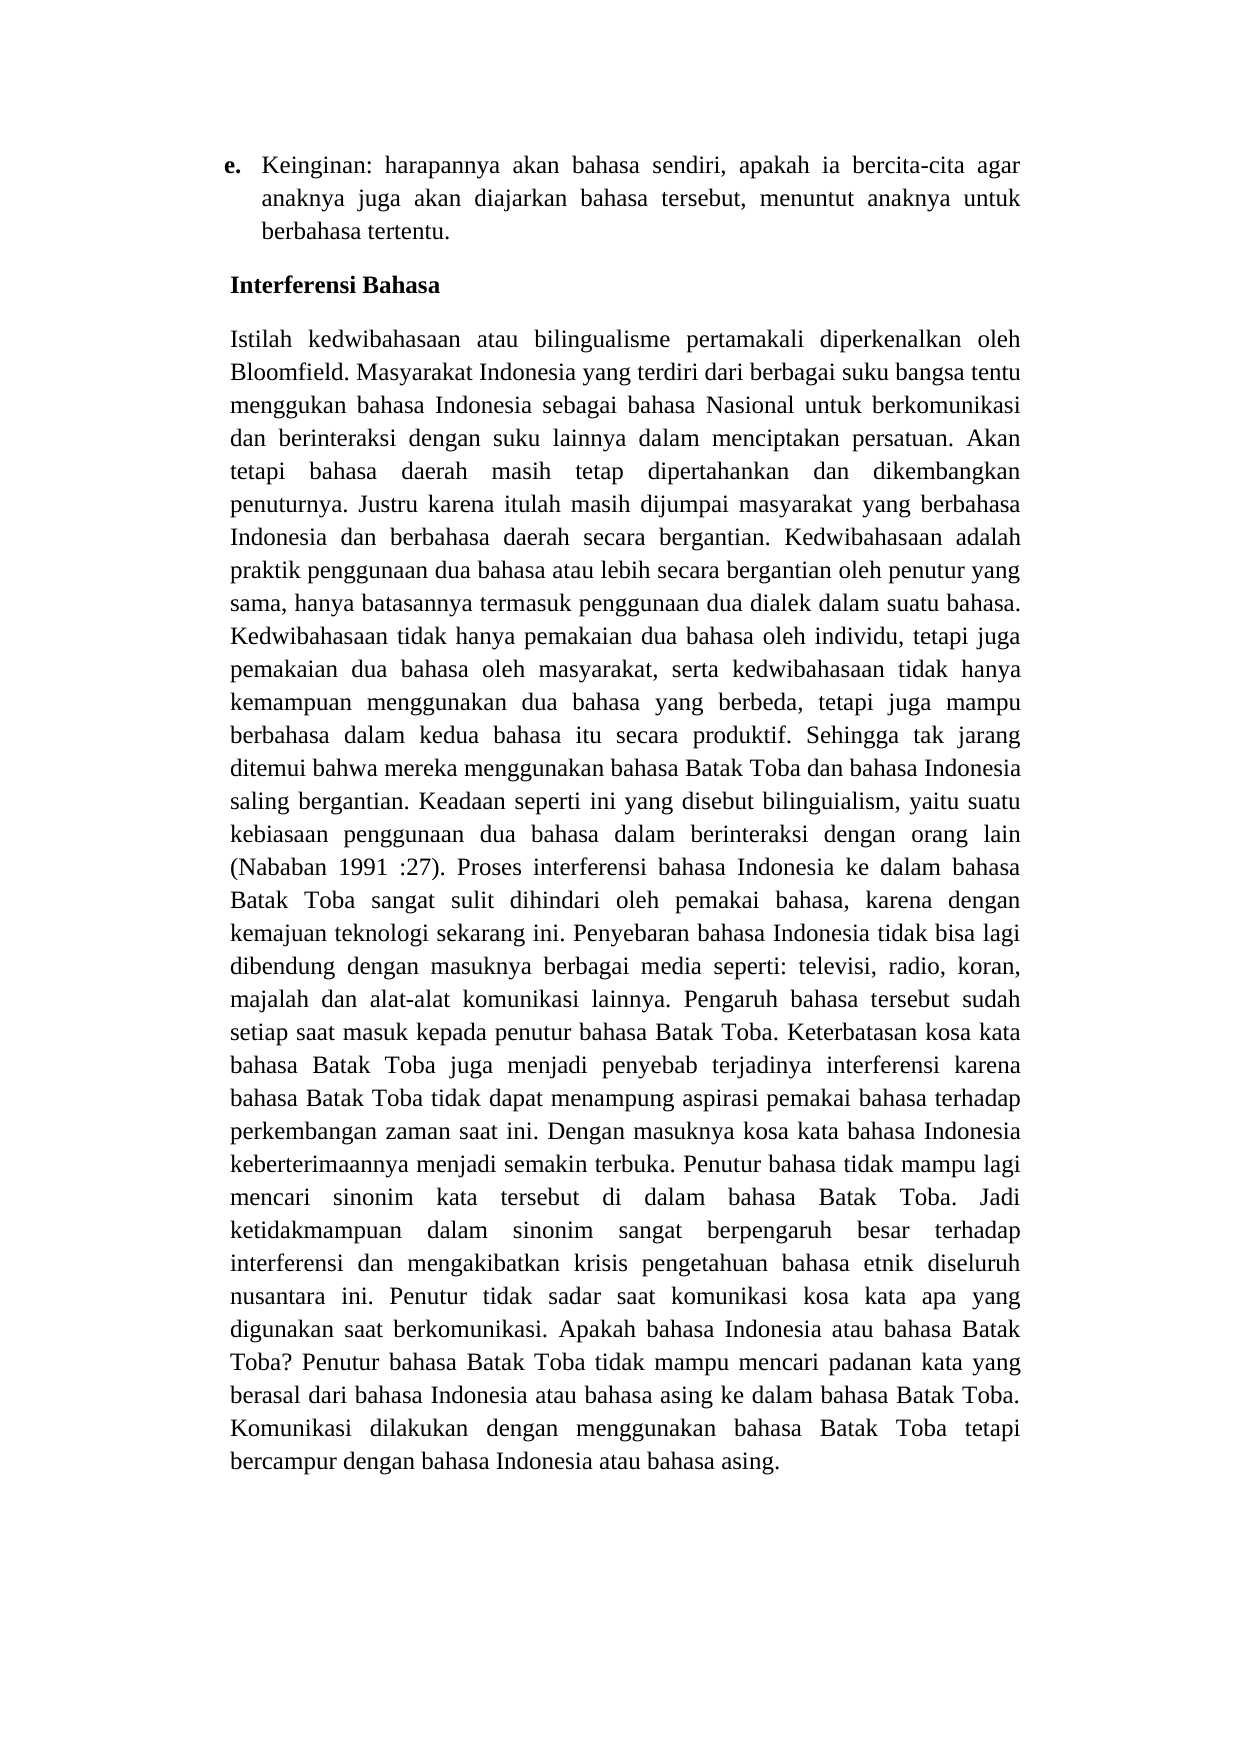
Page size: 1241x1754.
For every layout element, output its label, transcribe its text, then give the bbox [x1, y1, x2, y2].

text Istilah kedwibahasaan atau bilingualisme pertamakali diperkenalkan oleh Bloomfield. Masyarakat Indonesia yang terdiri dari berbagai suku bangsa tentu menggukan bahasa Indonesia sebagai bahasa Nasional untuk berkomunikasi dan berinteraksi dengan suku lainnya dalam menciptakan persatuan. Akan tetapi bahasa daerah masih tetap dipertahankan dan dikembangkan penuturnya. Justru karena itulah masih dijumpai masyarakat yang berbahasa Indonesia dan berbahasa daerah secara bergantian. Kedwibahasaan adalah praktik penggunaan dua bahasa atau lebih secara bergantian oleh penutur yang sama, hanya batasannya termasuk penggunaan dua dialek dalam suatu bahasa. Kedwibahasaan tidak hanya pemakaian dua bahasa oleh individu, tetapi juga pemakaian dua bahasa oleh masyarakat, serta kedwibahasaan tidak hanya kemampuan menggunakan dua bahasa yang berbeda, tetapi juga mampu berbahasa dalam kedua bahasa itu secara produktif. Sehingga tak jarang ditemui bahwa mereka menggunakan bahasa Batak Toba dan bahasa Indonesia saling bergantian. Keadaan seperti ini yang disebut bilinguialism, yaitu suatu kebiasaan penggunaan dua bahasa dalam berinteraksi dengan orang lain (Nababan 1991 :27). Proses interferensi bahasa Indonesia ke dalam bahasa Batak Toba sangat sulit dihindari oleh pemakai bahasa, karena dengan kemajuan teknologi sekarang ini. Penyebaran bahasa Indonesia tidak bisa lagi dibendung dengan masuknya berbagai media seperti: televisi, radio, koran, majalah dan alat-alat komunikasi lainnya. Pengaruh bahasa tersebut sudah setiap saat masuk kepada penutur bahasa Batak Toba. Keterbatasan kosa kata bahasa Batak Toba juga menjadi penyebab terjadinya interferensi karena bahasa Batak Toba tidak dapat menampung aspirasi pemakai bahasa terhadap perkembangan zaman saat ini. Dengan masuknya kosa kata bahasa Indonesia keberterimaannya menjadi semakin terbuka. Penutur bahasa tidak mampu lagi mencari sinonim kata tersebut di dalam bahasa Batak Toba. Jadi ketidakmampuan dalam sinonim sangat berpengaruh besar terhadap interferensi dan mengakibatkan krisis pengetahuan bahasa etnik diseluruh nusantara ini. Penutur tidak sadar saat komunikasi kosa kata apa yang digunakan saat berkomunikasi. Apakah bahasa Indonesia atau bahasa Batak Toba? Penutur bahasa Batak Toba tidak mampu mencari padanan kata yang berasal dari bahasa Indonesia atau bahasa asing ke dalam bahasa Batak Toba. Komunikasi dilakukan dengan menggunakan bahasa Batak Toba tetapi bercampur dengan bahasa Indonesia atau bahasa asing. [230, 324, 1021, 1475]
list Keinginan: harapannya akan bahasa sendiri, apakah ia bercita-cita agar anaknya juga akan diajarkan bahasa tersebut, menuntut anaknya untuk berbahasa tertentu. [224, 150, 1021, 245]
text Interferensi Bahasa [230, 270, 1021, 299]
